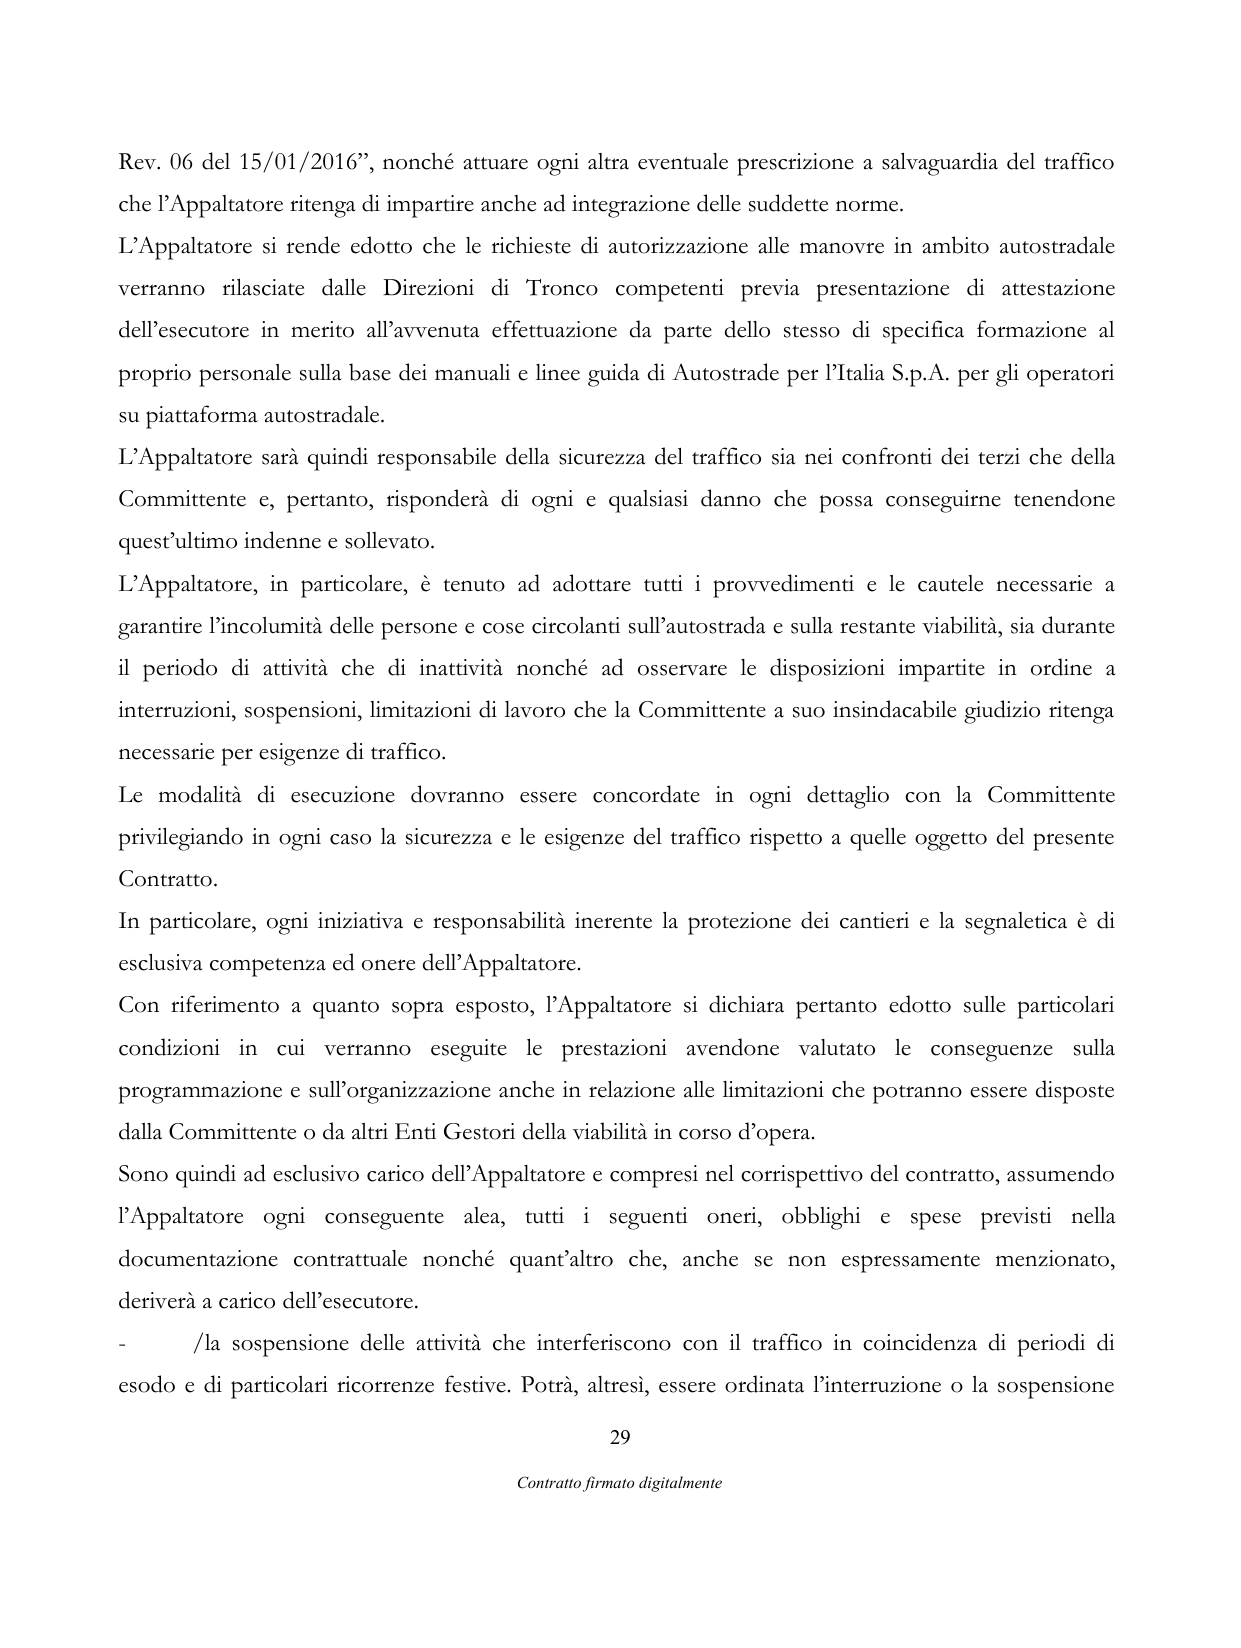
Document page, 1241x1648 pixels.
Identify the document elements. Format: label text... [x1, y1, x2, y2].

text Con riferimento a quanto sopra esposto, l’Appaltatore si dichiara pertanto edotto sulle particolari condizioni in cui verranno eseguite le prestazioni avendone valutato le conseguenze sulla programmazione e sull’organizzazione anche in relazione alle limitazioni che potranno essere disposte dalla Committente o da altri Enti Gestori della viabilità in corso d’opera. [118, 991, 1117, 1146]
text In particolare, ogni iniziativa e responsabilità inerente la protezione dei cantieri e la segnaletica è di esclusiva competenza ed onere dell’Appaltatore. [118, 907, 1117, 977]
text Le modalità di esecuzione dovranno essere concordate in ogni dettaglio con la Committente privilegiando in ogni caso la sicurezza e le esigenze del traffico rispetto a quelle oggetto del presente Contratto. [118, 780, 1117, 893]
text Sono quindi ad esclusivo carico dell’Appaltatore e compresi nel corrispettivo del contratto, assumendo l’Appaltatore ogni conseguente alea, tutti i seguenti oneri, obblighi e spese previsti nella documentazione contrattuale nonché quant’altro che, anche se non espressamente menzionato, deriverà a carico dell’esecutore. [118, 1160, 1117, 1315]
text L’Appaltatore, in particolare, è tenuto ad adottare tutti i provvedimenti e le cautele necessarie a garantire l’incolumità delle persone e cose circolanti sull’autostrada e sulla restante viabilità, sia durante il periodo di attività che di inattività nonché ad osservare le disposizioni impartite in ordine a interruzioni, sospensioni, limitazioni di lavoro che la Committente a suo insindacabile giudizio ritenga necessarie per esigenze di traffico. [118, 569, 1117, 766]
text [118, 1329, 1117, 1399]
text L’Appaltatore si rende edotto che le richieste di autorizzazione alle manovre in ambito autostradale verranno rilasciate dalle Direzioni di Tronco competenti previa presentazione di attestazione dell’esecutore in merito all’avvenuta effettuazione da parte dello stesso di specifica formazione al proprio personale sulla base dei manuali e linee guida di Autostrade per l’Italia S.p.A. per gli operatori su piattaforma autostradale. [118, 232, 1117, 429]
text L’Appaltatore sarà quindi responsabile della sicurezza del traffico sia nei confronti dei terzi che della Committente e, pertanto, risponderà di ogni e qualsiasi danno che possa conseguirne tenendone quest’ultimo indenne e sollevato. [118, 443, 1117, 555]
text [118, 148, 1117, 218]
